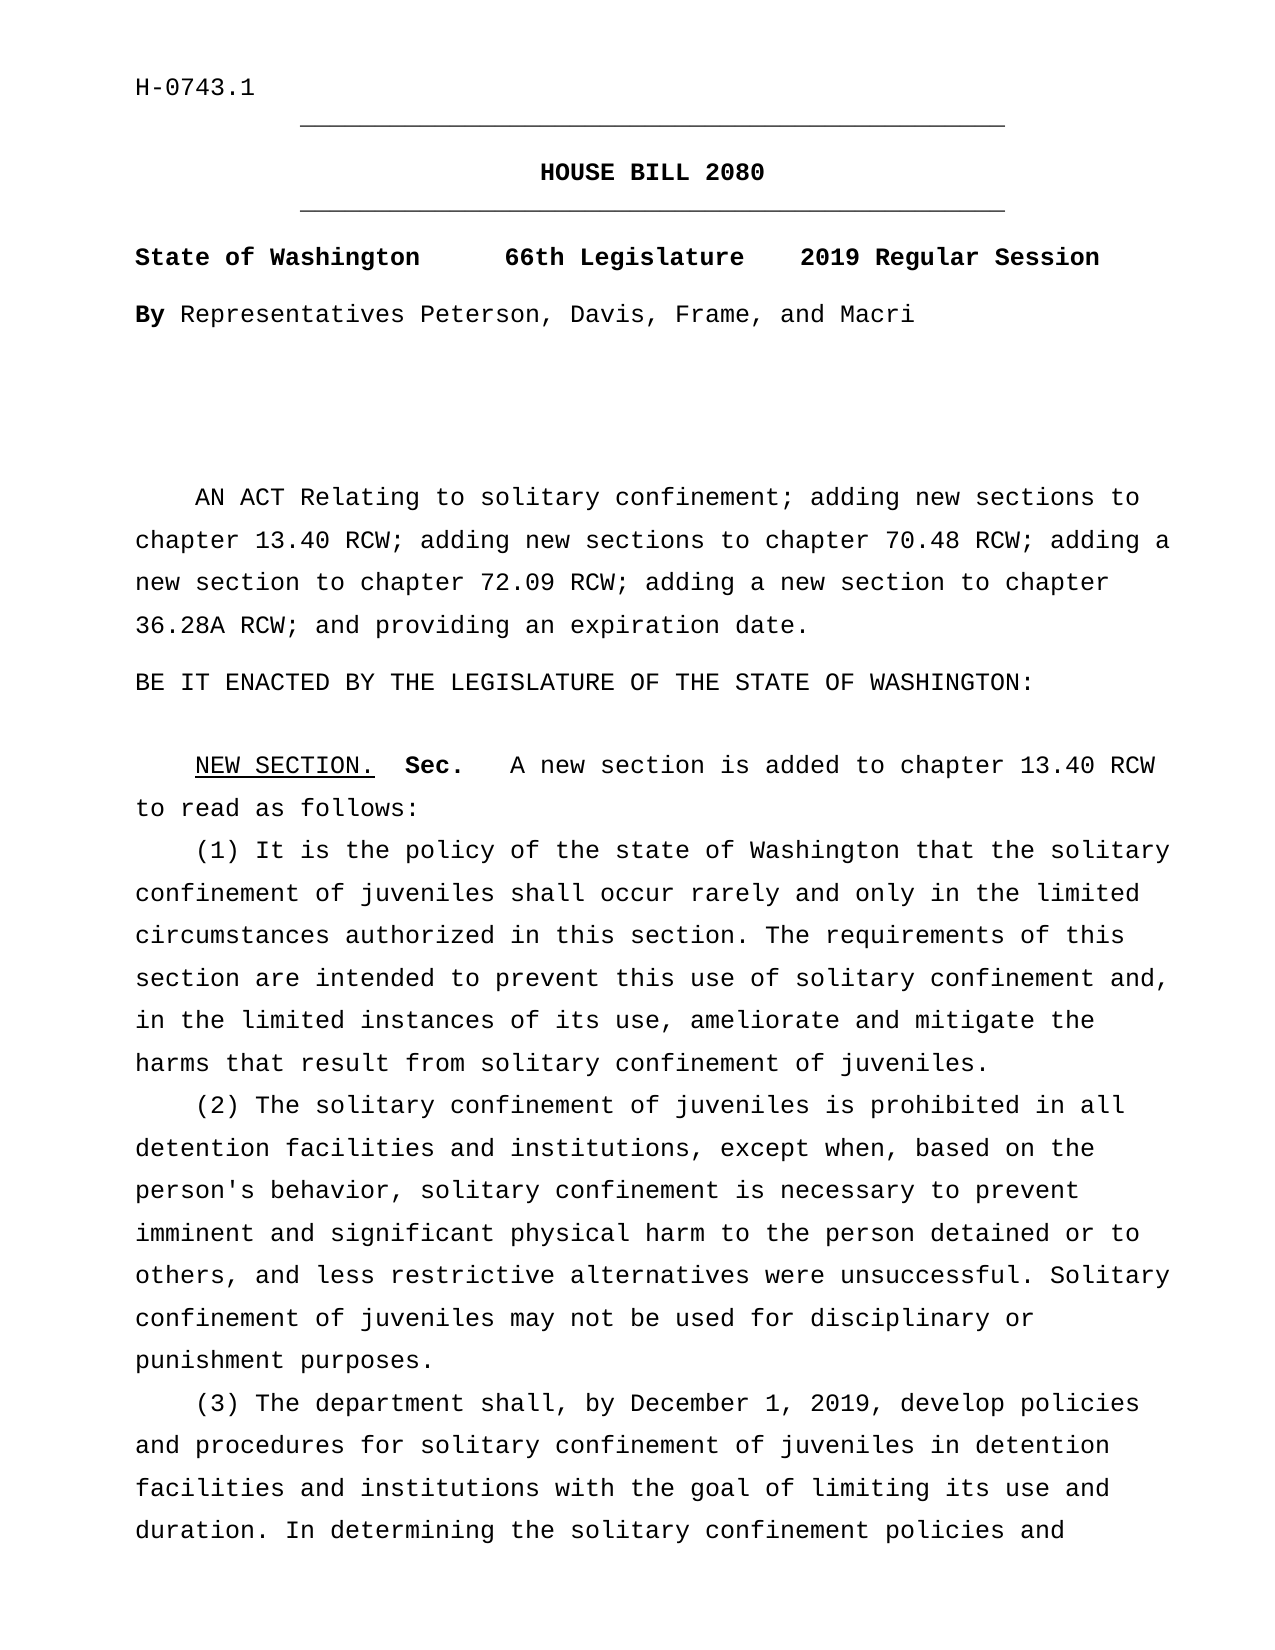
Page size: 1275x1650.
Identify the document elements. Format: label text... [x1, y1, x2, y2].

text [135, 1377, 1170, 1547]
text _______________________________________________ [135, 103, 1170, 132]
text (2) The solitary confinement of juveniles is prohibited in all detention facilities and institutions, except when, based on the person's behavior, solitary confinement is necessary to prevent imminent and significant physical harm to the person detained or to others, and less restrictive alternatives were unsuccessful. Solitary confinement of juveniles may not be used for disciplinary or punishment purposes. [135, 1080, 1170, 1377]
text HOUSE BILL 2080 [135, 160, 1170, 188]
text AN ACT Relating to solitary confinement; adding new sections to chapter 13.40 RCW; adding new sections to chapter 70.48 RCW; adding a new section to chapter 72.09 RCW; adding a new section to chapter 36.28A RCW; and providing an expiration date. [135, 472, 1170, 642]
text By Representatives Peterson, Davis, Frame, and Macri [135, 302, 1170, 330]
text (1) It is the policy of the state of Washington that the solitary confinement of juveniles shall occur rarely and only in the limited circumstances authorized in this section. The requirements of this section are intended to prevent this use of solitary confinement and, in the limited instances of its use, ameliorate and mitigate the harms that result from solitary confinement of juveniles. [135, 825, 1170, 1080]
text H-0743.1 [135, 75, 1170, 103]
text NEW SECTION. Sec. A new section is added to chapter 13.40 RCW to read as follows: [135, 740, 1170, 825]
text State of Washington 66th Legislature 2019 Regular Session [135, 245, 1170, 273]
text BE IT ENACTED BY THE LEGISLATURE OF THE STATE OF WASHINGTON: [135, 670, 1170, 698]
text _______________________________________________ [135, 188, 1170, 217]
